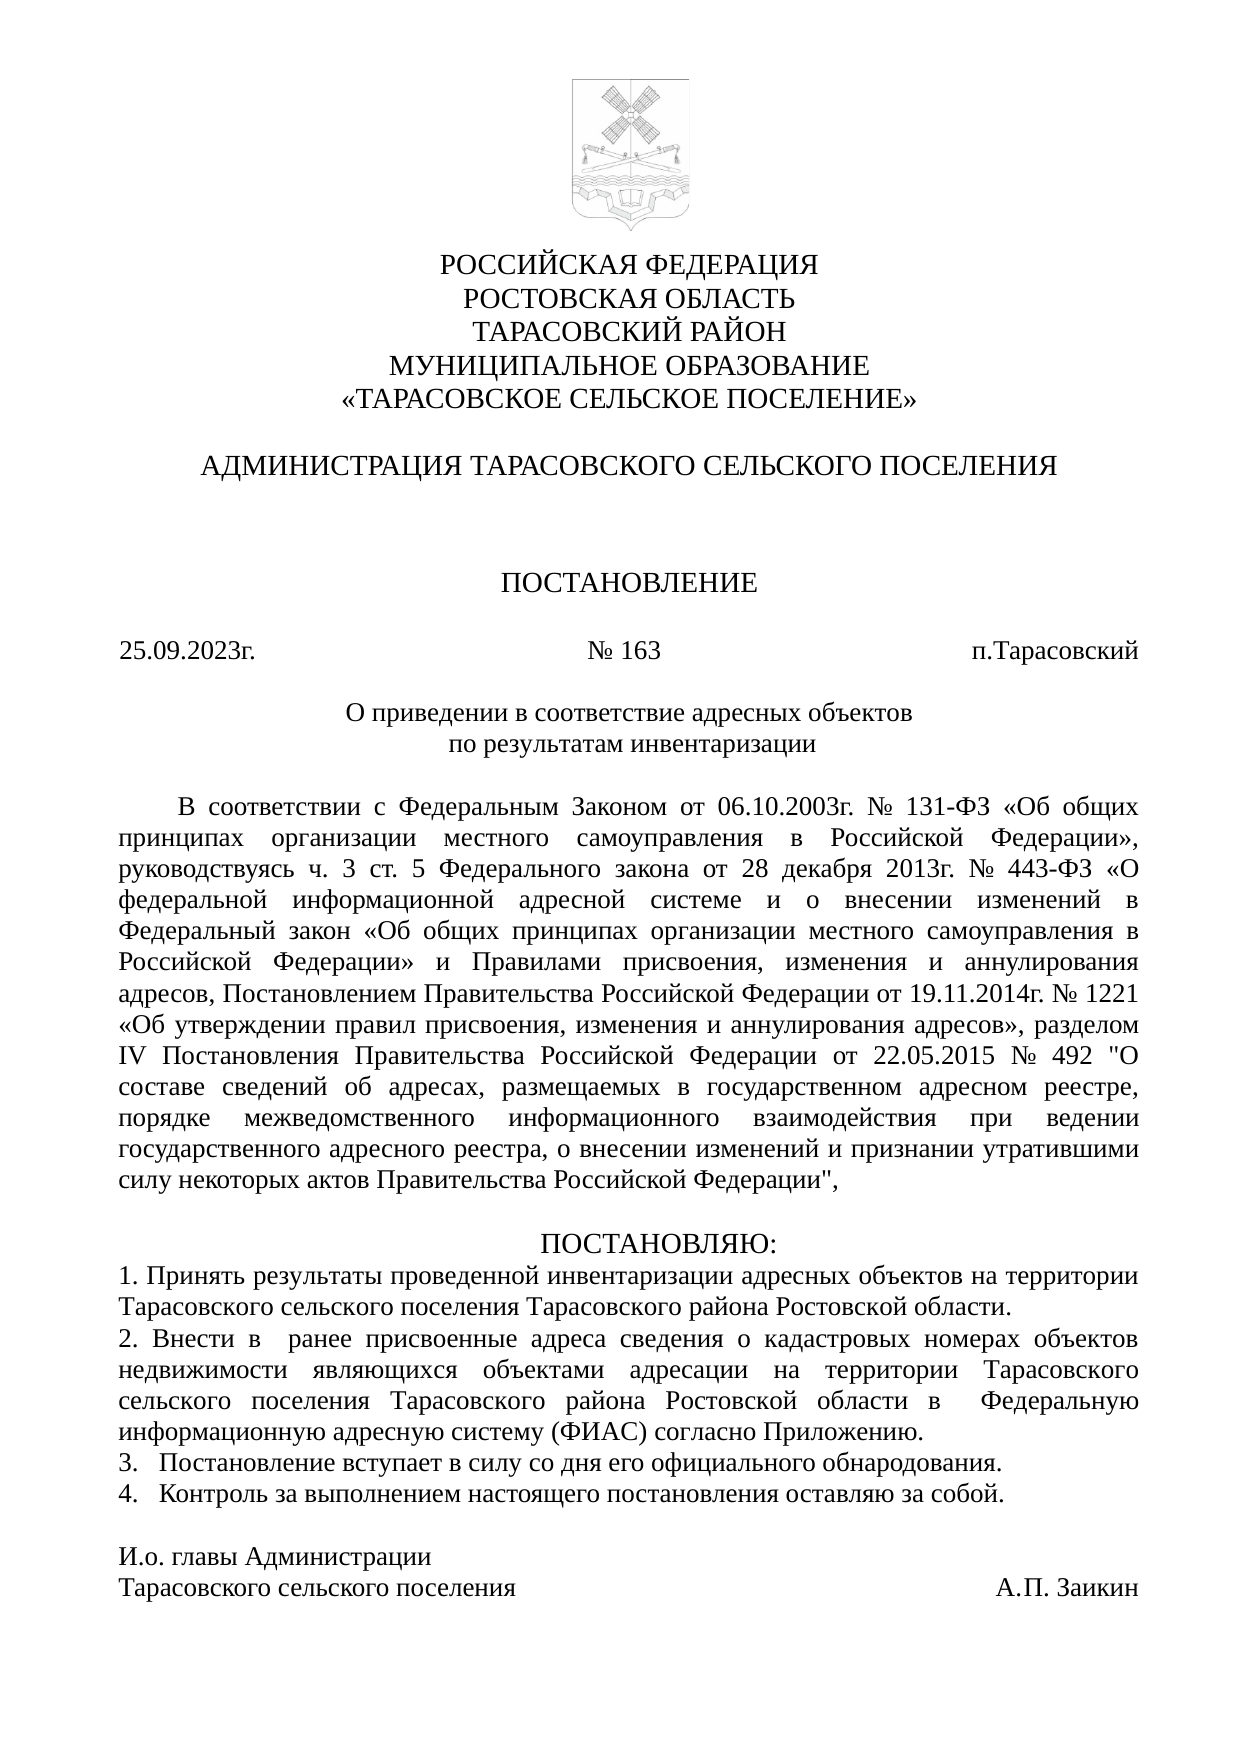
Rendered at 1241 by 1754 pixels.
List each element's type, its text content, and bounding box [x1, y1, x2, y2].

text ПОСТАНОВЛЯЮ: [118, 1226, 1140, 1259]
text «ТАРАСОВСКОЕ СЕЛЬСКОЕ ПОСЕЛЕНИЕ» [118, 381, 1140, 415]
text 2. Внести в ранее присвоенные адреса сведения о кадастровых номерах объектов недвижимости являющихся объектами адресации на территории Тарасовского сельского поселения Тарасовского района Ростовской области в Федеральную информационную адресную систему (ФИАС) согласно Приложению. [118, 1322, 1140, 1446]
text по результатам инвентаризации [118, 727, 1140, 759]
text И.о. главы Администрации [118, 1540, 1140, 1571]
text Тарасовского сельского поселения А.П. Заикин [118, 1571, 1140, 1602]
subtitle ПОСТАНОВЛЕНИЕ [118, 566, 1140, 599]
text 25.09.2023г. № 163 п.Тарасовский [118, 634, 1140, 665]
text АДМИНИСТРАЦИЯ ТАРАСОВСКОГО СЕЛЬСКОГО ПОСЕЛЕНИЯ [118, 448, 1140, 482]
text 4. Контроль за выполнением настоящего постановления оставляю за собой. [118, 1477, 1140, 1508]
text 3. Постановление вступает в силу со дня его официального обнародования. [118, 1446, 1140, 1477]
text РОСТОВСКАЯ ОБЛАСТЬ [118, 281, 1140, 314]
text 1. Принять результаты проведенной инвентаризации адресных объектов на территории Тарасовского сельского поселения Тарасовского района Ростовской области. [118, 1259, 1140, 1322]
text В соответствии с Федеральным Законом от 06.10.2003г. № 131-ФЗ «Об общих принципах организации местного самоуправления в Российской Федерации», руководствуясь ч. 3 ст. 5 Федерального закона от 28 декабря 2013г. № 443-ФЗ «О федеральной информационной адресной системе и о внесении изменений в Федеральный закон «Об общих принципах организации местного самоуправления в Российской Федерации» и Правилами присвоения, изменения и аннулирования адресов, Постановлением Правительства Российской Федерации от 19.11.2014г. № 1221 «Об утверждении правил присвоения, изменения и аннулирования адресов», разделом IV Постановления Правительства Российской Федерации от 22.05.2015 № 492 "О составе сведений об адресах, размещаемых в государственном адресном реестре, порядке межведомственного информационного взаимодействия при ведении государственного адресного реестра, о внесении изменений и признании утратившими силу некоторых актов Правительства Российской Федерации", [118, 790, 1140, 1195]
picture [569, 79, 690, 231]
text О приведении в соответствие адресных объектов [118, 696, 1140, 727]
text ТАРАСОВСКИЙ РАЙОН [118, 314, 1140, 348]
text РОССИЙСКАЯ ФЕДЕРАЦИЯ [118, 247, 1140, 281]
text МУНИЦИПАЛЬНОЕ ОБРАЗОВАНИЕ [118, 348, 1140, 381]
